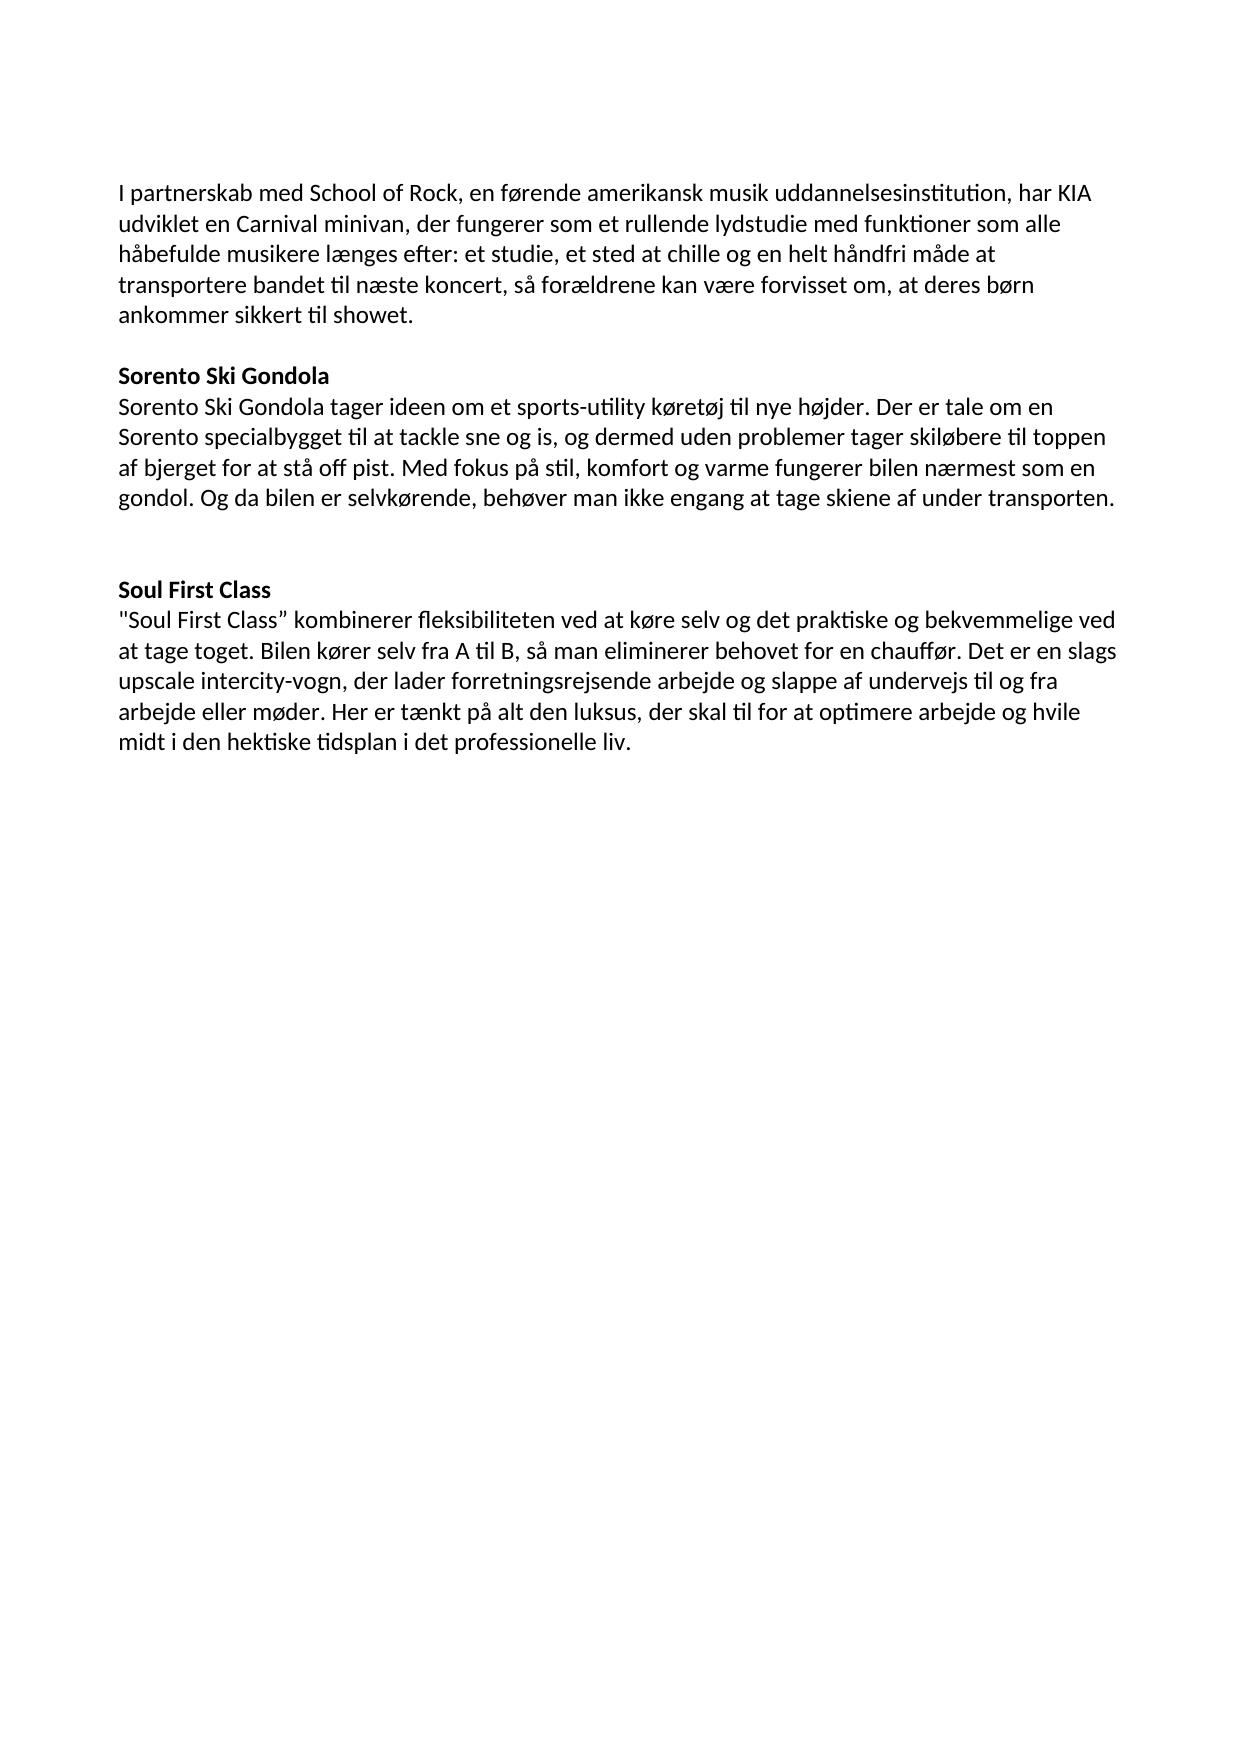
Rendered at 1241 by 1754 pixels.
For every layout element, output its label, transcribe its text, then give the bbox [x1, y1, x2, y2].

text Sorento Ski Gondola [118, 360, 1122, 391]
text Soul First Class [118, 574, 1122, 604]
text Sorento Ski Gondola tager ideen om et sports-utility køretøj til nye højder. Der er tale om en Sorento specialbygget til at tackle sne og is, og dermed uden problemer tager skiløbere til toppen af ​​bjerget for at stå off pist. Med fokus på stil, komfort og varme fungerer bilen nærmest som en gondol. Og da bilen er selvkørende, behøver man ikke engang at tage skiene af under transporten. [118, 391, 1122, 513]
text I partnerskab med School of Rock, en førende amerikansk musik uddannelsesinstitution, har KIA udviklet en Carnival minivan, der fungerer som et rullende lydstudie med funktioner som alle håbefulde musikere længes efter: et studie, et sted at chille og en helt håndfri måde at transportere bandet til næste koncert, så forældrene kan være forvisset om, at deres børn ankommer sikkert til showet. [118, 177, 1122, 330]
text "Soul First Class” kombinerer fleksibiliteten ved at køre selv og det praktiske og bekvemmelige ved at tage toget. Bilen kører selv fra A til B, så man eliminerer behovet for en chauffør. Det er en slags upscale intercity-vogn, der lader forretningsrejsende arbejde og slappe af undervejs til og fra arbejde eller møder. Her er tænkt på alt den luksus, der skal til for at optimere arbejde og hvile midt i den hektiske tidsplan i det professionelle liv. [118, 604, 1122, 757]
